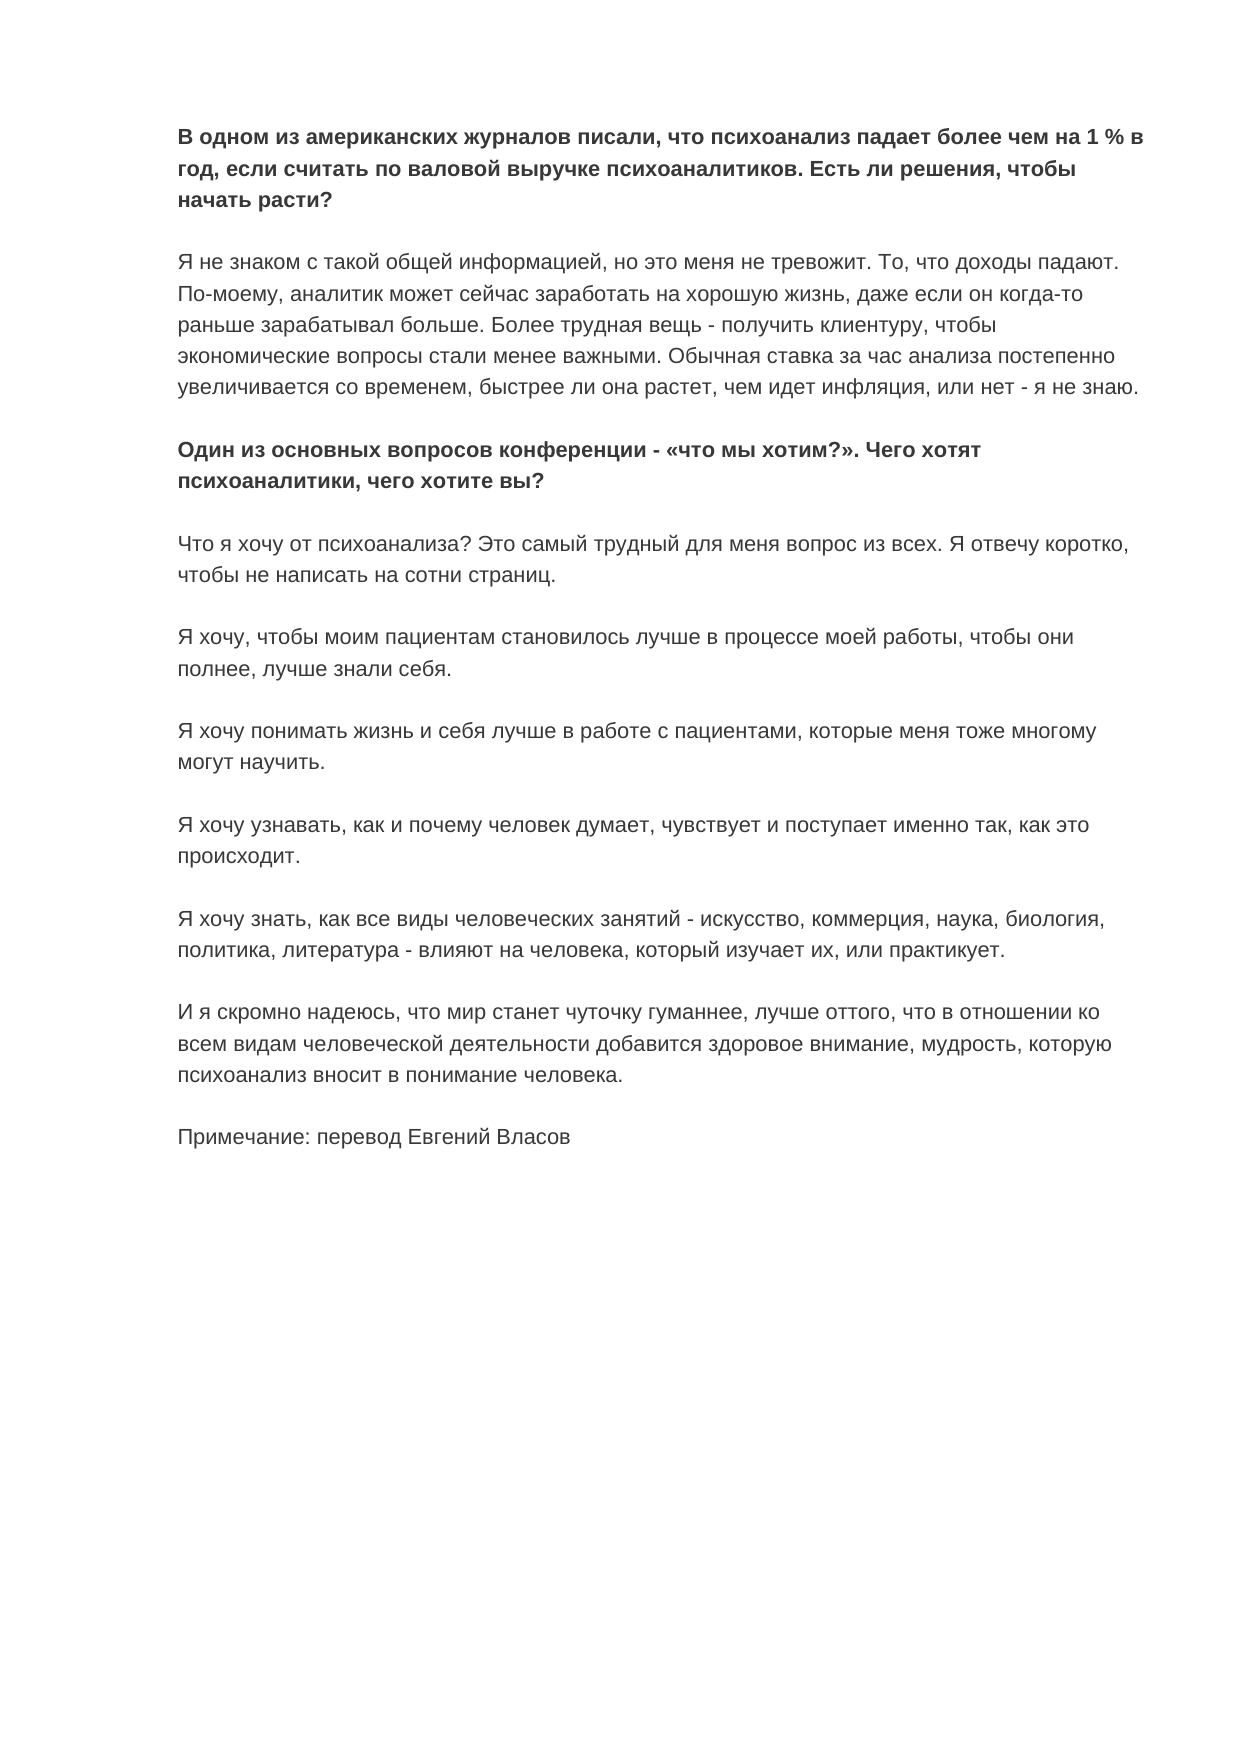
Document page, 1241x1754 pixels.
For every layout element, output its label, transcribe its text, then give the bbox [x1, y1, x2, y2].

text Что я хочу от психоанализа? Это самый трудный для меня вопрос из всех. Я отвечу коротко, чтобы не написать на сотни страниц. [177, 524, 1152, 587]
text И я скромно надеюсь, что мир станет чуточку гуманнее, лучше оттого, что в отношении ко всем видам человеческой деятельности добавится здоровое внимание, мудрость, которую психоанализ вносит в понимание человека. [177, 993, 1152, 1087]
text Я хочу узнавать, как и почему человек думает, чувствует и поступает именно так, как это происходит. [177, 806, 1152, 868]
text Я хочу, чтобы моим пациентам становилось лучше в процессе моей работы, чтобы они полнее, лучше знали себя. [177, 618, 1152, 681]
text В одном из американских журналов писали, что психоанализ падает более чем на 1 % в год, если считать по валовой выручке психоаналитиков. Есть ли решения, чтобы начать расти? [177, 118, 1152, 212]
table_header Примечание: [177, 1118, 317, 1149]
table_header перевод Евгений Власов [317, 1118, 571, 1149]
text Я хочу понимать жизнь и себя лучше в работе с пациентами, которые меня тоже многому могут научить. [177, 712, 1152, 774]
text Я не знаком с такой общей информацией, но это меня не тревожит. То, что доходы падают. По-моему, аналитик может сейчас заработать на хорошую жизнь, даже если он когда-то раньше зарабатывал больше. Более трудная вещь - получить клиентуру, чтобы экономические вопросы стали менее важными. Обычная ставка за час анализа постепенно увеличивается со временем, быстрее ли она растет, чем идет инфляция, или нет - я не знаю. [177, 243, 1152, 399]
text Один из основных вопросов конференции - «что мы хотим?». Чего хотят психоаналитики, чего хотите вы? [177, 431, 1152, 493]
text Я хочу знать, как все виды человеческих занятий - искусство, коммерция, наука, биология, политика, литература - влияют на человека, который изучает их, или практикует. [177, 899, 1152, 962]
